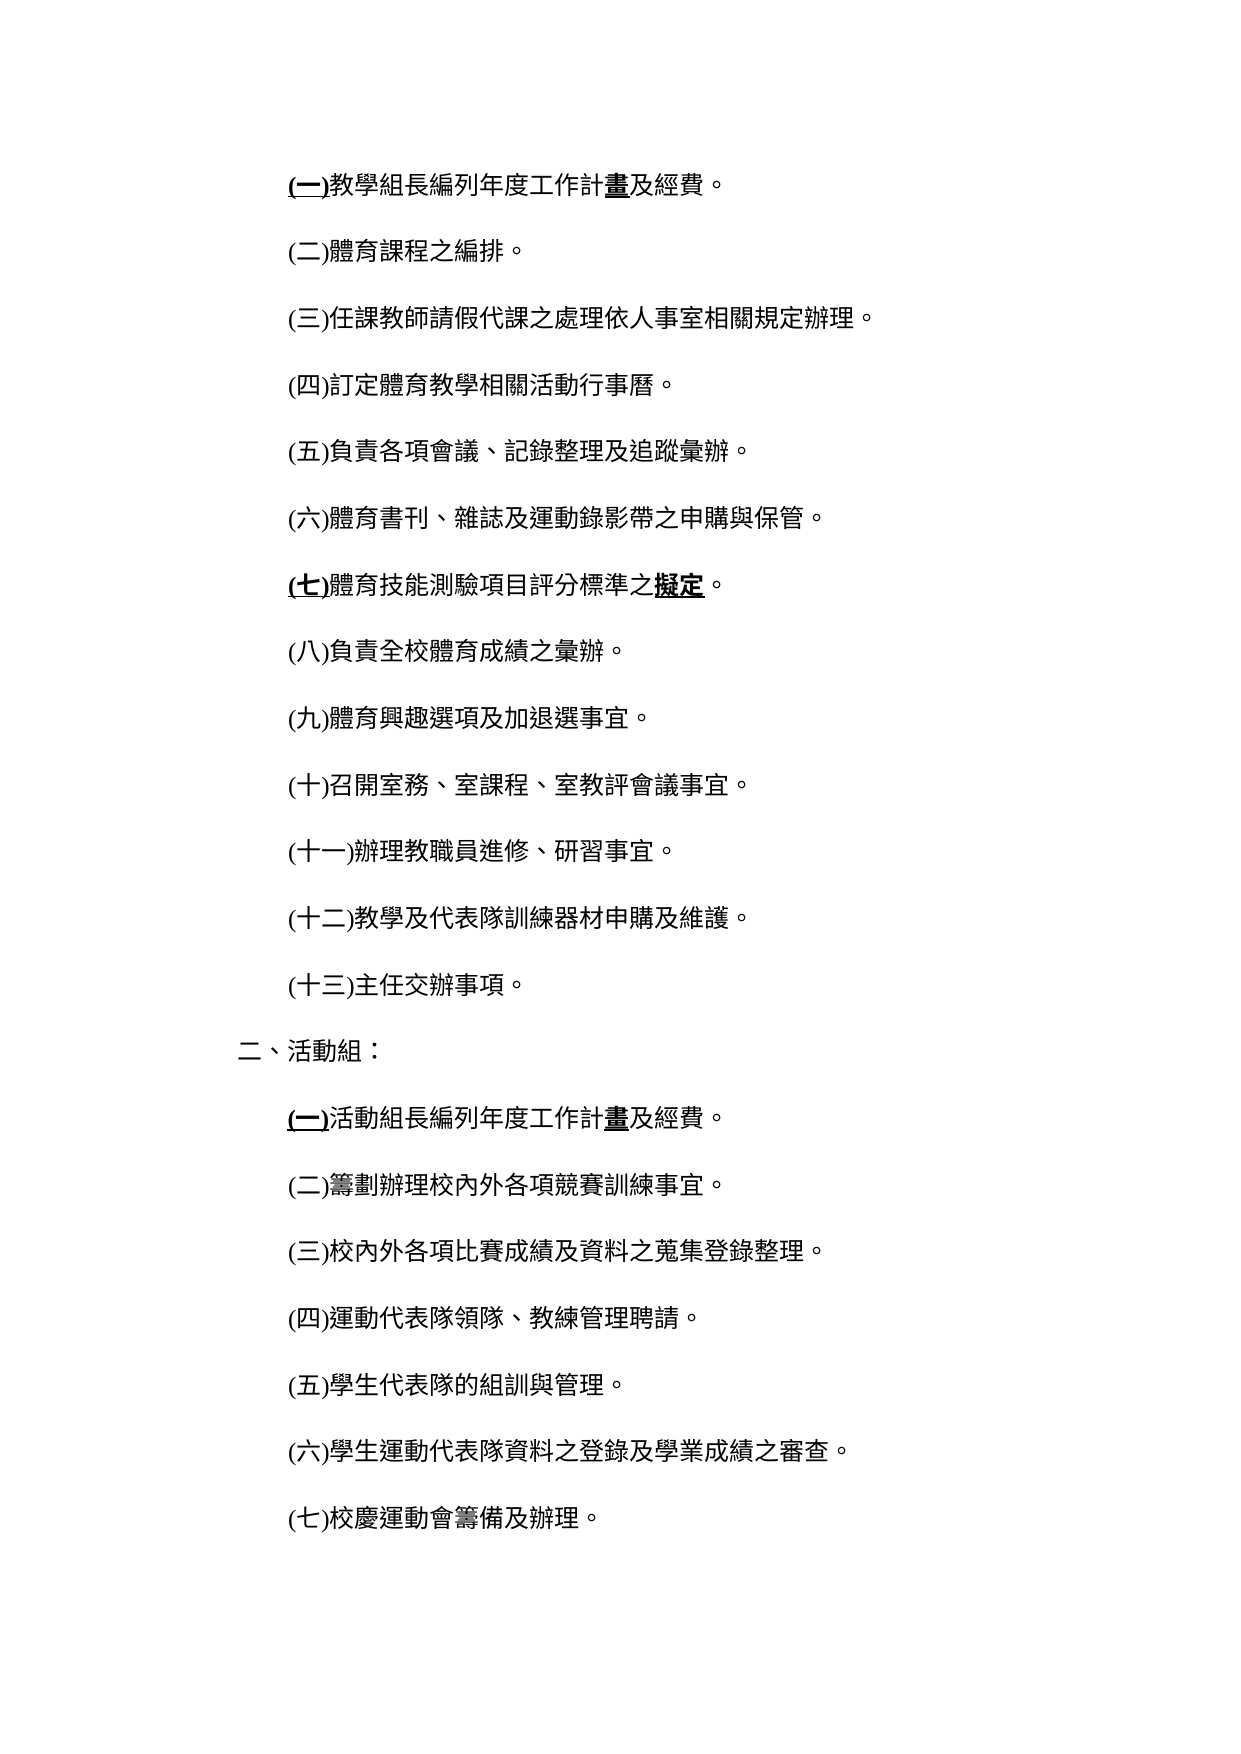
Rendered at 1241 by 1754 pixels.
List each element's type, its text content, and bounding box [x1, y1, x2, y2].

text (一)活動組長編列年度工作計畫及經費。 [287, 1098, 1053, 1135]
text (七)校慶運動會籌備及辦理。 [288, 1498, 1053, 1535]
text (二)體育課程之編排。 [288, 231, 1053, 269]
text (九)體育興趣選項及加退選事宜。 [288, 698, 1053, 735]
text (四)運動代表隊領隊、教練管理聘請。 [288, 1298, 1053, 1335]
text (十二)教學及代表隊訓練器材申購及維護。 [288, 898, 1053, 935]
text (三)任課教師請假代課之處理依人事室相關規定辦理。 [288, 298, 1053, 335]
text (十三)主任交辦事項。 [288, 964, 1053, 1002]
text (六)學生運動代表隊資料之登錄及學業成績之審查。 [288, 1431, 1053, 1469]
text (三)校內外各項比賽成績及資料之蒐集登錄整理。 [288, 1231, 1053, 1269]
text (七)體育技能測驗項目評分標準之擬定。 [288, 564, 1053, 602]
text 二、活動組： [238, 1031, 1053, 1069]
text (六)體育書刊、雜誌及運動錄影帶之申購與保管。 [288, 498, 1053, 535]
text (四)訂定體育教學相關活動行事曆。 [288, 364, 1053, 402]
text (五)學生代表隊的組訓與管理。 [288, 1364, 1053, 1402]
text (十一)辦理教職員進修、研習事宜。 [288, 831, 1053, 869]
text (十)召開室務、室課程、室教評會議事宜。 [288, 764, 1053, 802]
text (八)負責全校體育成績之彙辦。 [288, 631, 1053, 669]
text (一)教學組長編列年度工作計畫及經費。 [288, 164, 1053, 202]
text (二)籌劃辦理校內外各項競賽訓練事宜。 [288, 1164, 1053, 1202]
text (五)負責各項會議、記錄整理及追蹤彙辦。 [288, 431, 1053, 469]
